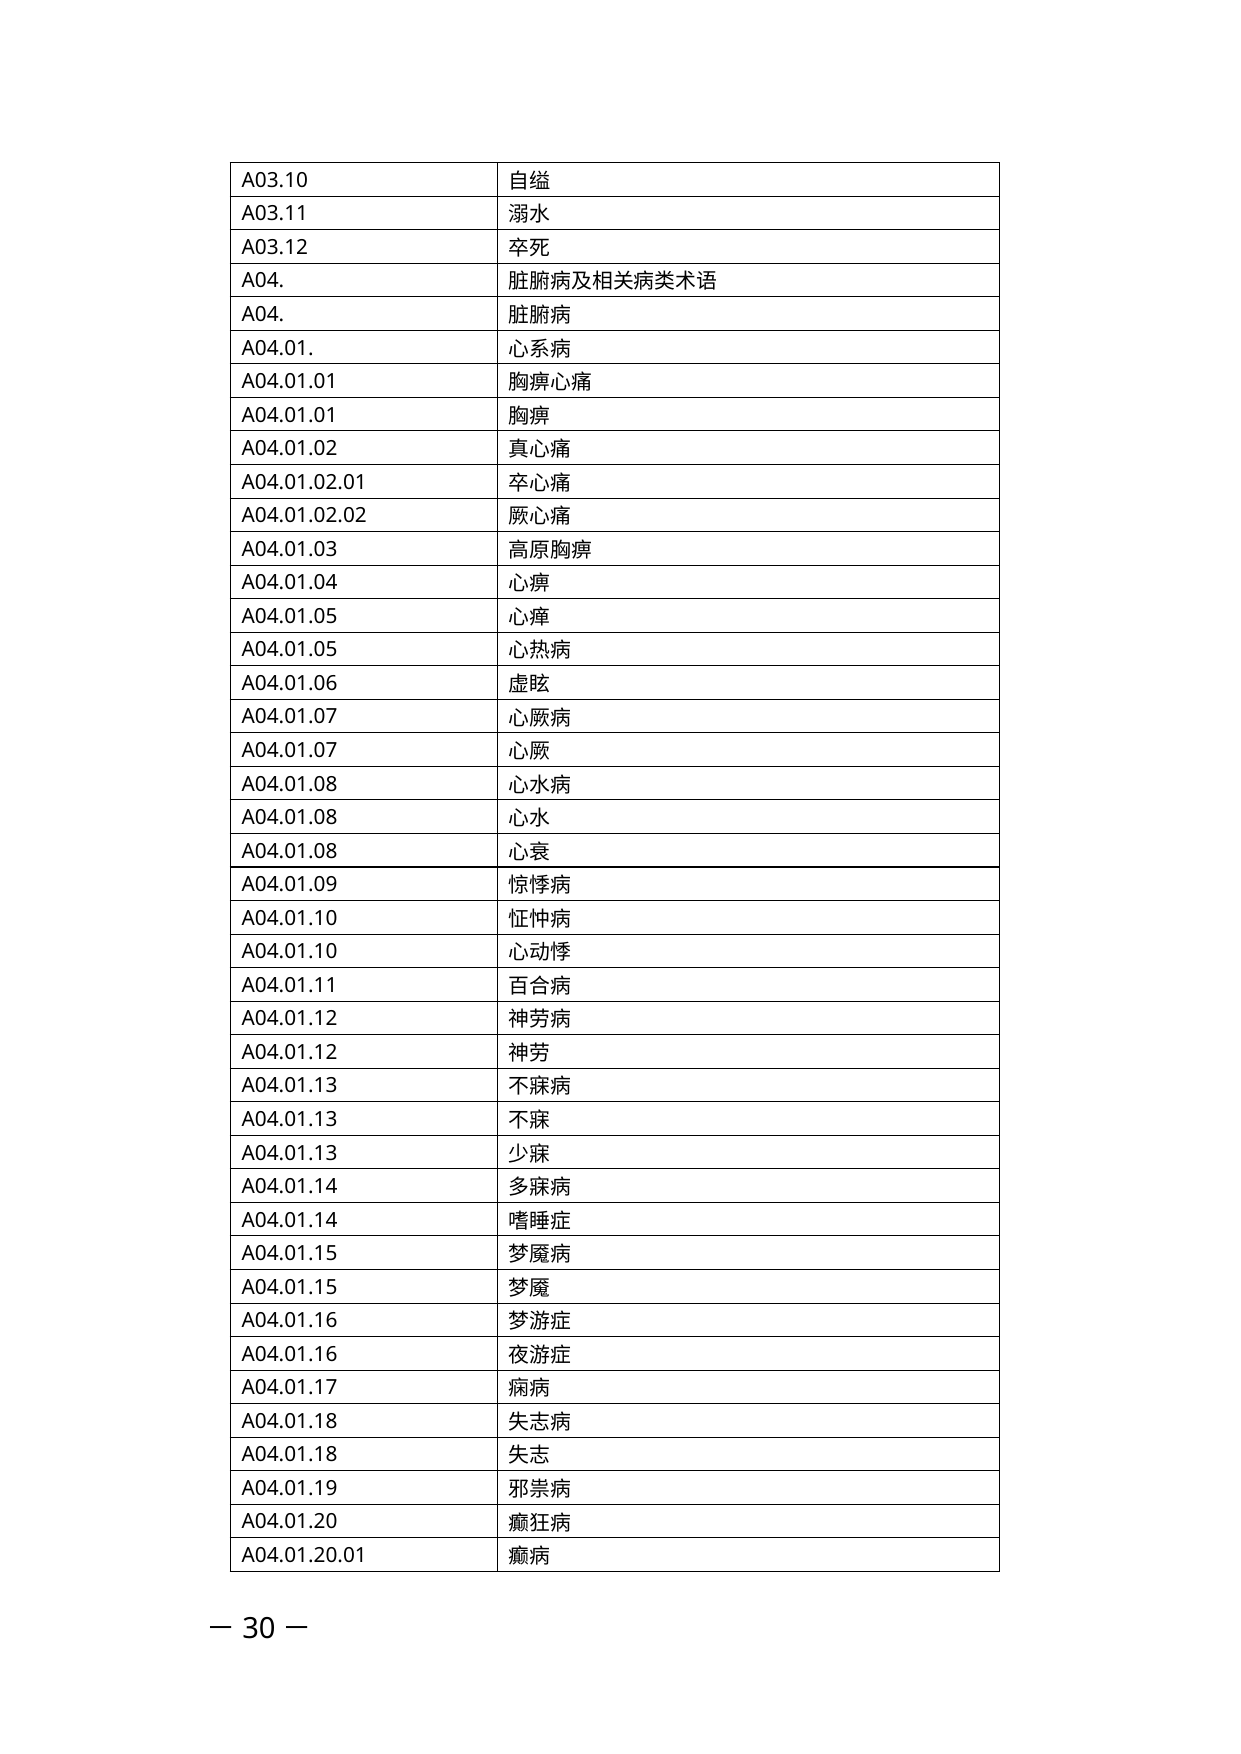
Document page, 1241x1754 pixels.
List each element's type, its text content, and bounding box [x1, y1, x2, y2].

table_cell A04.01. [231, 331, 497, 363]
table_cell 少寐 [498, 1136, 999, 1168]
table_cell 百合病 [498, 968, 999, 1001]
table_cell 自缢 [498, 163, 999, 196]
table_cell A04.01.13 [231, 1136, 497, 1168]
table_cell 心痹 [498, 566, 999, 598]
table_cell A04.01.20.01 [231, 1538, 497, 1571]
table_cell A04.01.16 [231, 1337, 497, 1369]
table_cell 夜游症 [498, 1337, 999, 1369]
table_cell 心水 [498, 800, 999, 833]
table_cell A04.01.02 [231, 431, 497, 464]
table_cell 心衰 [498, 834, 999, 866]
table_cell A04.01.11 [231, 968, 497, 1001]
table_cell A04.01.03 [231, 532, 497, 564]
table_cell A04.01.01 [231, 398, 497, 430]
table_cell A04.01.05 [231, 633, 497, 665]
table_cell A04.01.19 [231, 1471, 497, 1504]
table_cell A04.01.14 [231, 1169, 497, 1202]
table_cell 卒死 [498, 230, 999, 263]
table_cell A04.01.14 [231, 1203, 497, 1235]
table_cell 真心痛 [498, 431, 999, 464]
table_cell 失志病 [498, 1404, 999, 1437]
table_cell 多寐病 [498, 1169, 999, 1202]
table_cell A04.01.02.02 [231, 499, 497, 531]
table_cell A04.01.15 [231, 1270, 497, 1302]
table_cell 卒心痛 [498, 465, 999, 497]
table_cell A04.01.18 [231, 1404, 497, 1437]
table_cell 邪祟病 [498, 1471, 999, 1504]
table_cell A04.01.07 [231, 733, 497, 766]
table_cell A04.01.08 [231, 834, 497, 866]
table_cell A03.12 [231, 230, 497, 263]
table_cell 神劳 [498, 1035, 999, 1068]
table_cell A04.01.15 [231, 1236, 497, 1269]
table_cell 心系病 [498, 331, 999, 363]
table_cell A04.01.08 [231, 767, 497, 799]
table_cell 梦魇 [498, 1270, 999, 1302]
table_cell A04.01.02.01 [231, 465, 497, 497]
table_cell 惊悸病 [498, 868, 999, 900]
table_cell 怔忡病 [498, 901, 999, 933]
table_cell A04.01.13 [231, 1102, 497, 1135]
table_cell A04.01.07 [231, 700, 497, 732]
table_cell A04.01.20 [231, 1505, 497, 1537]
table_cell 厥心痛 [498, 499, 999, 531]
table_cell A04.01.10 [231, 935, 497, 967]
table_cell 脏腑病及相关病类术语 [498, 264, 999, 296]
table_cell 梦游症 [498, 1304, 999, 1336]
table_cell A04.01.06 [231, 666, 497, 699]
table_cell A04.01.01 [231, 364, 497, 397]
table_cell 胸痹心痛 [498, 364, 999, 397]
table_cell 高原胸痹 [498, 532, 999, 564]
table_cell A04. [231, 297, 497, 330]
table_cell A04.01.05 [231, 599, 497, 632]
table_cell A04.01.12 [231, 1002, 497, 1034]
table_cell 脏腑病 [498, 297, 999, 330]
table_cell A04.01.09 [231, 868, 497, 900]
table_cell 心厥 [498, 733, 999, 766]
table_cell 梦魇病 [498, 1236, 999, 1269]
table_cell 心厥病 [498, 700, 999, 732]
table_cell 癫狂病 [498, 1505, 999, 1537]
table_cell 失志 [498, 1438, 999, 1470]
table_cell 不寐 [498, 1102, 999, 1135]
table_cell A04.01.16 [231, 1304, 497, 1336]
table_cell 心瘅 [498, 599, 999, 632]
table_cell A04. [231, 264, 497, 296]
table_cell A04.01.08 [231, 800, 497, 833]
table_cell 嗜睡症 [498, 1203, 999, 1235]
table_cell 心热病 [498, 633, 999, 665]
table_cell 胸痹 [498, 398, 999, 430]
table_cell A04.01.17 [231, 1371, 497, 1403]
table_cell A04.01.13 [231, 1069, 497, 1101]
table_cell 癫病 [498, 1538, 999, 1571]
table_cell 心动悸 [498, 935, 999, 967]
table_cell A04.01.10 [231, 901, 497, 933]
table_cell A03.10 [231, 163, 497, 196]
table_cell A04.01.12 [231, 1035, 497, 1068]
table_cell A03.11 [231, 197, 497, 229]
table_cell A04.01.04 [231, 566, 497, 598]
table_cell 虚眩 [498, 666, 999, 699]
table_cell 不寐病 [498, 1069, 999, 1101]
table_cell 神劳病 [498, 1002, 999, 1034]
table_cell 心水病 [498, 767, 999, 799]
table_cell A04.01.18 [231, 1438, 497, 1470]
table_cell 溺水 [498, 197, 999, 229]
table_cell 痫病 [498, 1371, 999, 1403]
